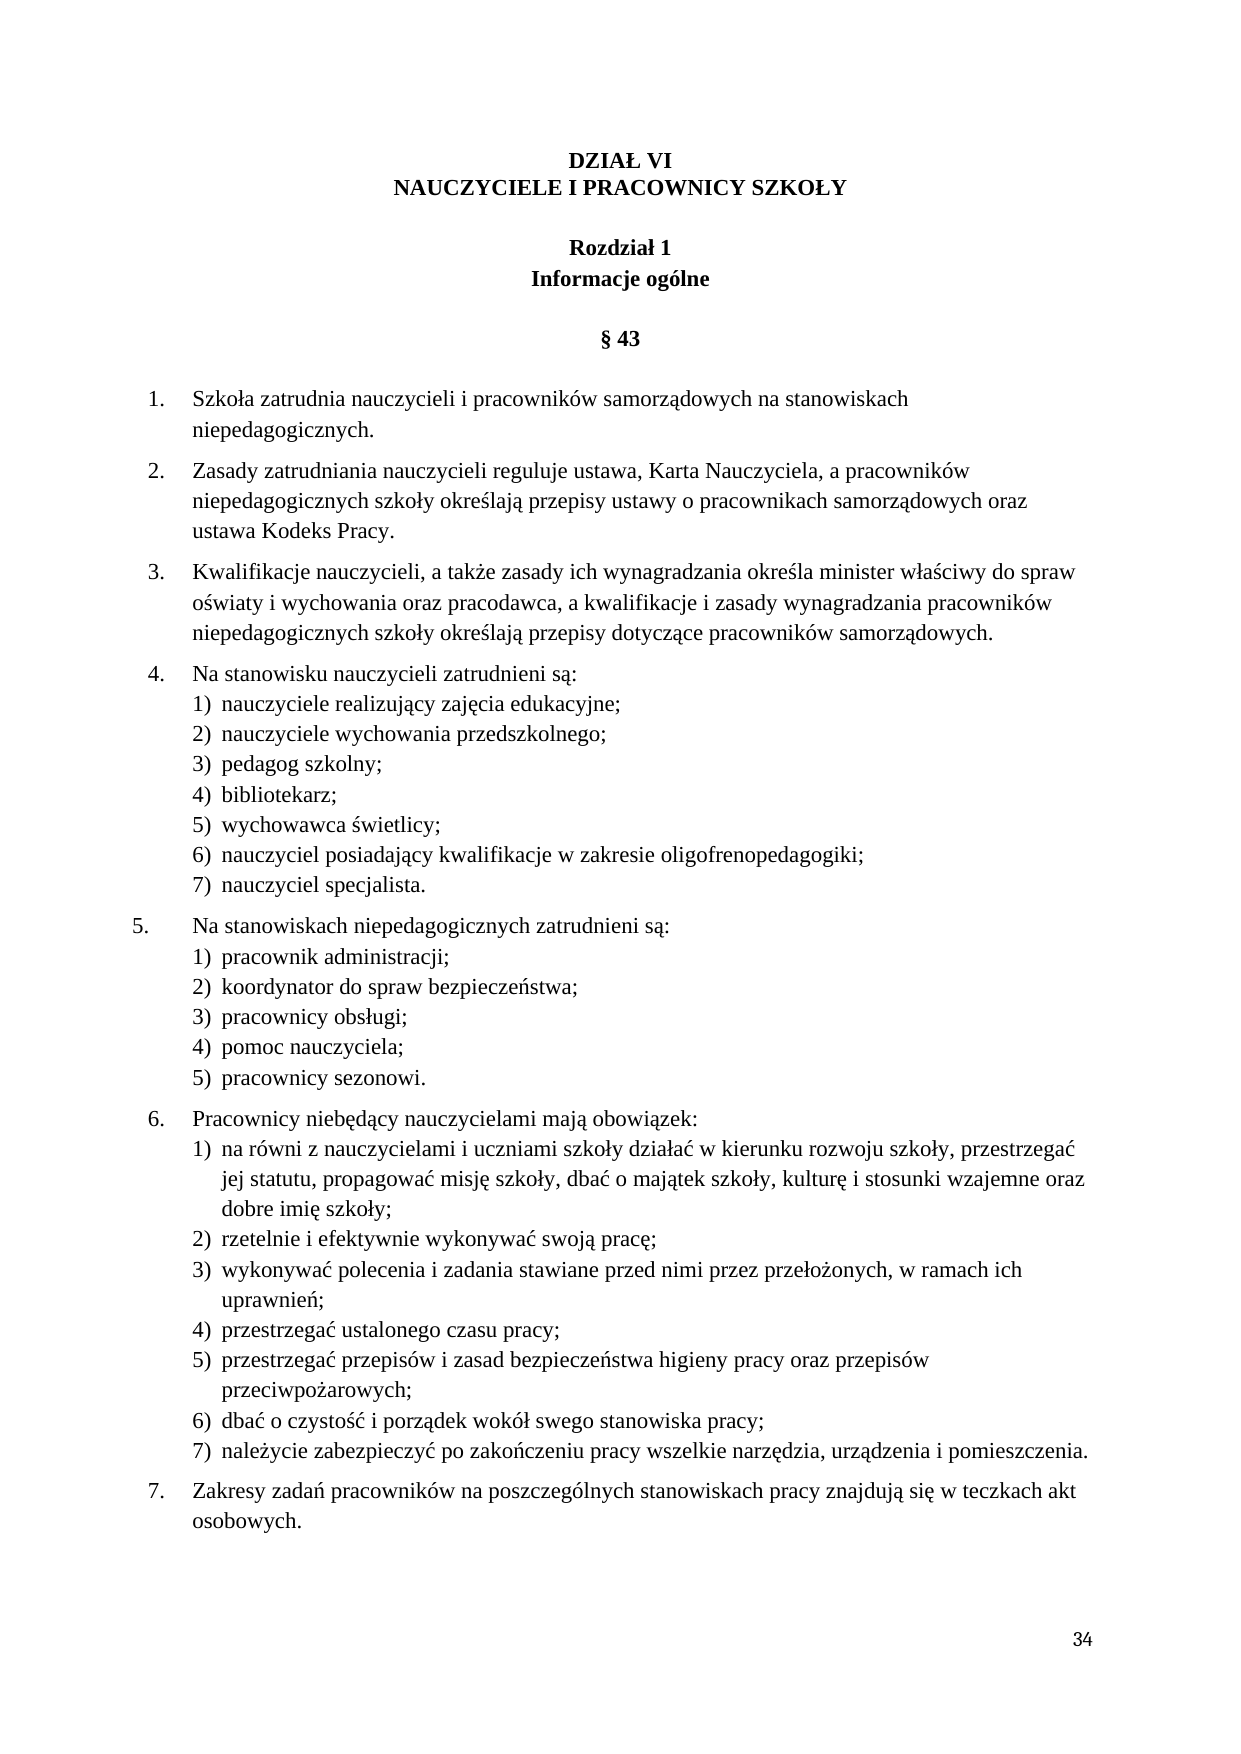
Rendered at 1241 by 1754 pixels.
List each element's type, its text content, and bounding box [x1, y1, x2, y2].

list koordynator do spraw bezpieczeństwa; [192, 973, 1093, 999]
list rzetelnie i efektywnie wykonywać swoją pracę; [192, 1226, 1093, 1252]
list nauczyciel specjalista. [192, 871, 1093, 898]
list Na stanowisku nauczycieli zatrudnieni są: [148, 660, 1093, 686]
list nauczyciel posiadający kwalifikacje w zakresie oligofrenopedagogiki; [192, 841, 1093, 867]
list przestrzegać przepisów i zasad bezpieczeństwa higieny pracy oraz przepisów przeciwpożarowych; [192, 1346, 1093, 1403]
list wykonywać polecenia i zadania stawiane przed nimi przez przełożonych, w ramach ich uprawnień; [192, 1256, 1093, 1312]
list dbać o czystość i porządek wokół swego stanowiska pracy; [192, 1407, 1093, 1433]
list nauczyciele realizujący zajęcia edukacyjne; [192, 690, 1093, 716]
text Rozdział 1 [148, 234, 1093, 261]
list nauczyciele wychowania przedszkolnego; [192, 720, 1093, 747]
list Pracownicy niebędący nauczycielami mają obowiązek: [148, 1105, 1093, 1131]
list pracownicy sezonowi. [192, 1063, 1093, 1090]
list pracownicy obsługi; [192, 1003, 1093, 1029]
list Kwalifikacje nauczycieli, a także zasady ich wynagradzania określa minister właściwy do spraw oświaty i wychowania oraz pracodawca, a kwalifikacje i zasady wynagradzania pracowników niepedagogicznych szkoły określają przepisy dotyczące pracowników samorządowych. [148, 558, 1093, 645]
list Na stanowiskach niepedagogicznych zatrudnieni są: [132, 912, 1093, 939]
text NAUCZYCIELE I PRACOWNICY SZKOŁY [148, 174, 1093, 200]
list wychowawca świetlicy; [192, 811, 1093, 837]
list pracownik administracji; [192, 943, 1093, 969]
list należycie zabezpieczyć po zakończeniu pracy wszelkie narzędzia, urządzenia i pomieszczenia. [192, 1437, 1093, 1463]
list pedagog szkolny; [192, 751, 1093, 777]
list Szkoła zatrudnia nauczycieli i pracowników samorządowych na stanowiskach niepedagogicznych. [148, 385, 1093, 442]
list przestrzegać ustalonego czasu pracy; [192, 1316, 1093, 1342]
text Informacje ogólne [148, 264, 1093, 291]
list Zasady zatrudniania nauczycieli reguluje ustawa, Karta Nauczyciela, a pracowników niepedagogicznych szkoły określają przepisy ustawy o pracownikach samorządowych oraz ustawa Kodeks Pracy. [148, 457, 1093, 543]
list Zakresy zadań pracowników na poszczególnych stanowiskach pracy znajdują się w teczkach akt osobowych. [148, 1477, 1093, 1533]
text § 43 [148, 325, 1093, 351]
list bibliotekarz; [192, 781, 1093, 807]
text DZIAŁ VI [148, 148, 1093, 174]
list na równi z nauczycielami i uczniami szkoły działać w kierunku rozwoju szkoły, przestrzegać jej statutu, propagować misję szkoły, dbać o majątek szkoły, kulturę i stosunki wzajemne oraz dobre imię szkoły; [192, 1135, 1093, 1222]
list pomoc nauczyciela; [192, 1033, 1093, 1060]
